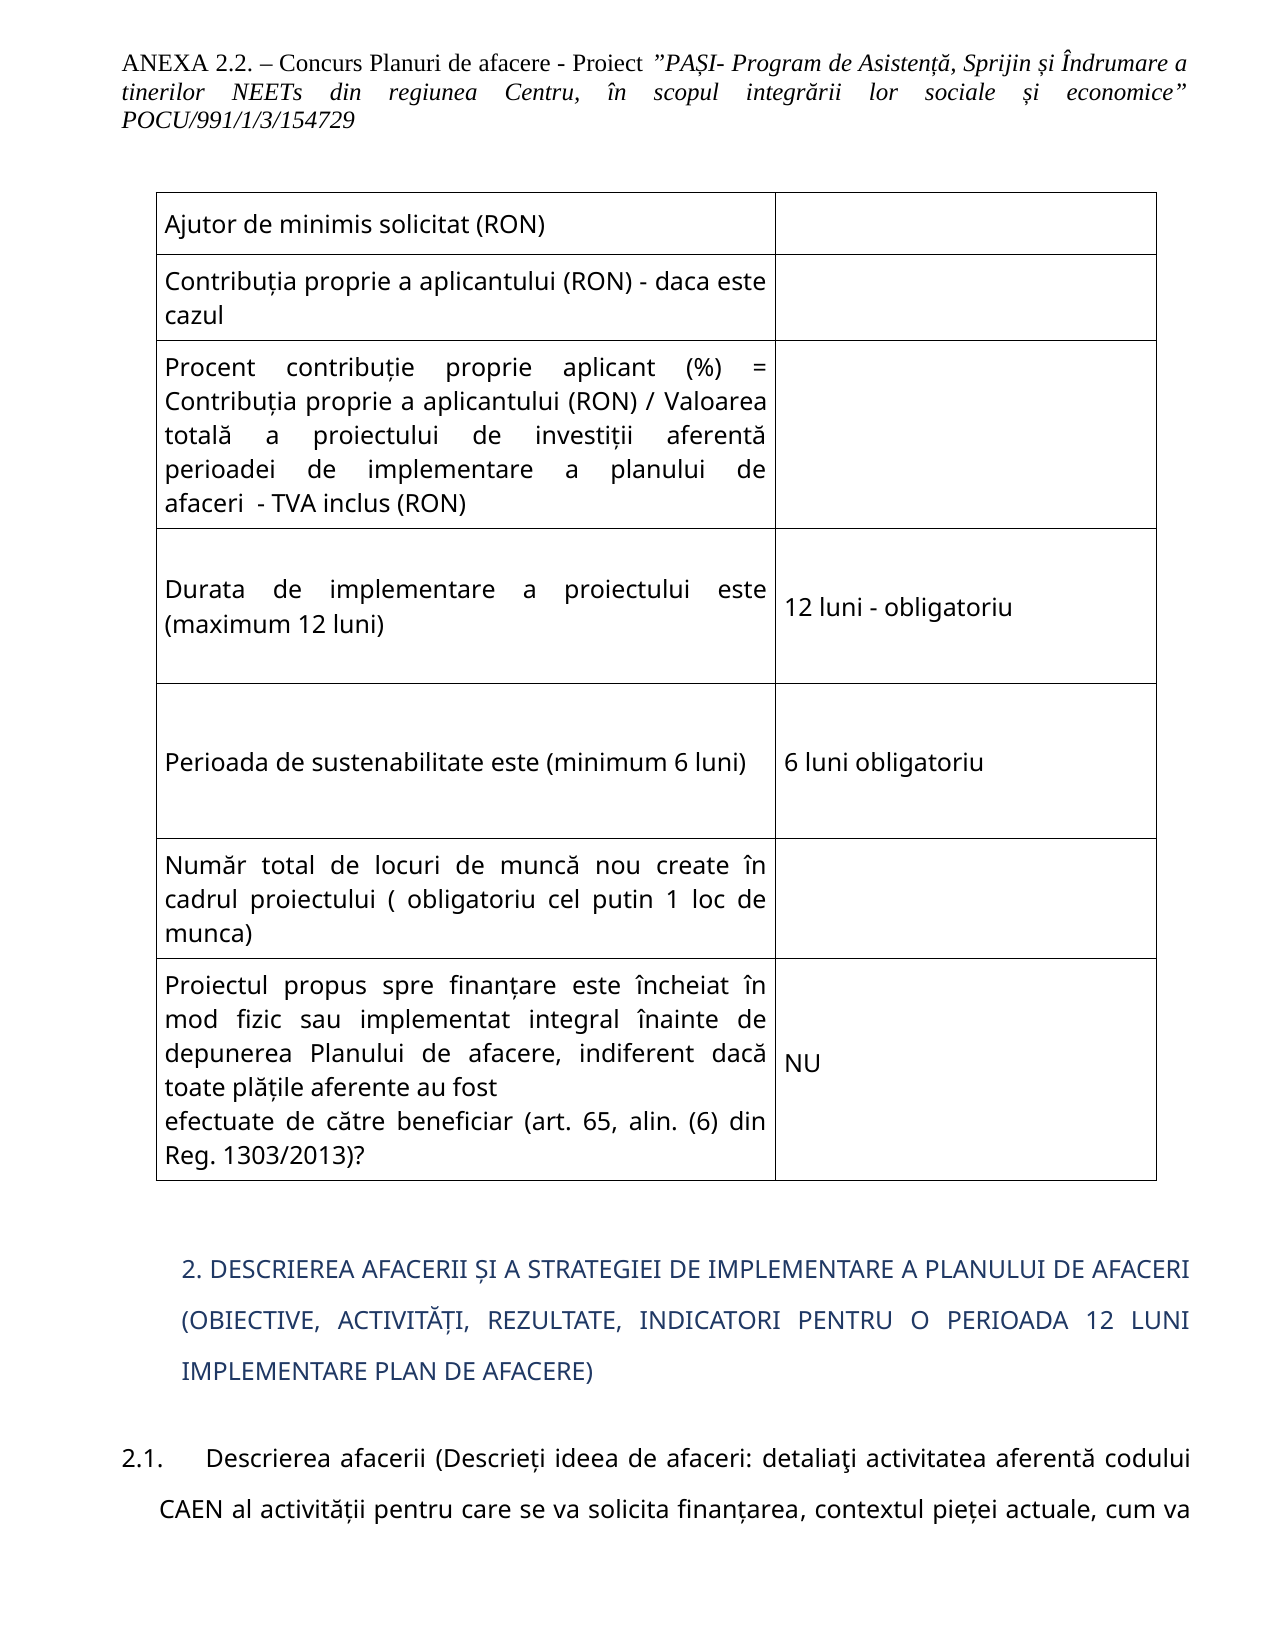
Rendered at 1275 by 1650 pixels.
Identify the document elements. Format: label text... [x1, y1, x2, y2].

table_cell [776, 255, 1156, 340]
table_cell Durata de implementare a proiectului este (maximum 12 luni) [157, 529, 775, 683]
table_cell Procent contribuție proprie aplicant (%) = Contribuția proprie a aplicantului (RON) / Valoarea totală a proiectului de investiții aferentă perioadei de implementare a planului de afaceri - TVA inclus (RON) [157, 341, 775, 528]
table_cell Proiectul propus spre finanțare este încheiat în mod fizic sau implementat integral înainte de depunerea Planului de afacere, indiferent dacă toate plățile aferente au fost efectuate de către beneficiar (art. 65, alin. (6) din Reg. 1303/2013)? [157, 959, 775, 1180]
table_cell Număr total de locuri de muncă nou create în cadrul proiectului ( obligatoriu cel putin 1 loc de munca) [157, 839, 775, 958]
table_cell [776, 839, 1156, 958]
table_cell 6 luni obligatoriu [776, 684, 1156, 838]
subtitle 2. DESCRIEREA AFACERII ȘI A STRATEGIEI DE IMPLEMENTARE A PLANULUI DE AFACERI (OBIECTIVE, ACTIVITĂȚI, REZULTATE, INDICATORI PENTRU O PERIOADA 12 LUNI IMPLEMENTARE PLAN DE AFACERE) [181, 1251, 1191, 1388]
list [121, 1441, 1191, 1526]
table_cell [776, 193, 1156, 254]
table_cell 12 luni - obligatoriu [776, 529, 1156, 683]
table_cell Contribuția proprie a aplicantului (RON) - daca este cazul [157, 255, 775, 340]
table_cell Ajutor de minimis solicitat (RON) [157, 193, 775, 254]
table_cell Perioada de sustenabilitate este (minimum 6 luni) [157, 684, 775, 838]
table_cell NU [776, 959, 1156, 1180]
table_cell [776, 341, 1156, 528]
